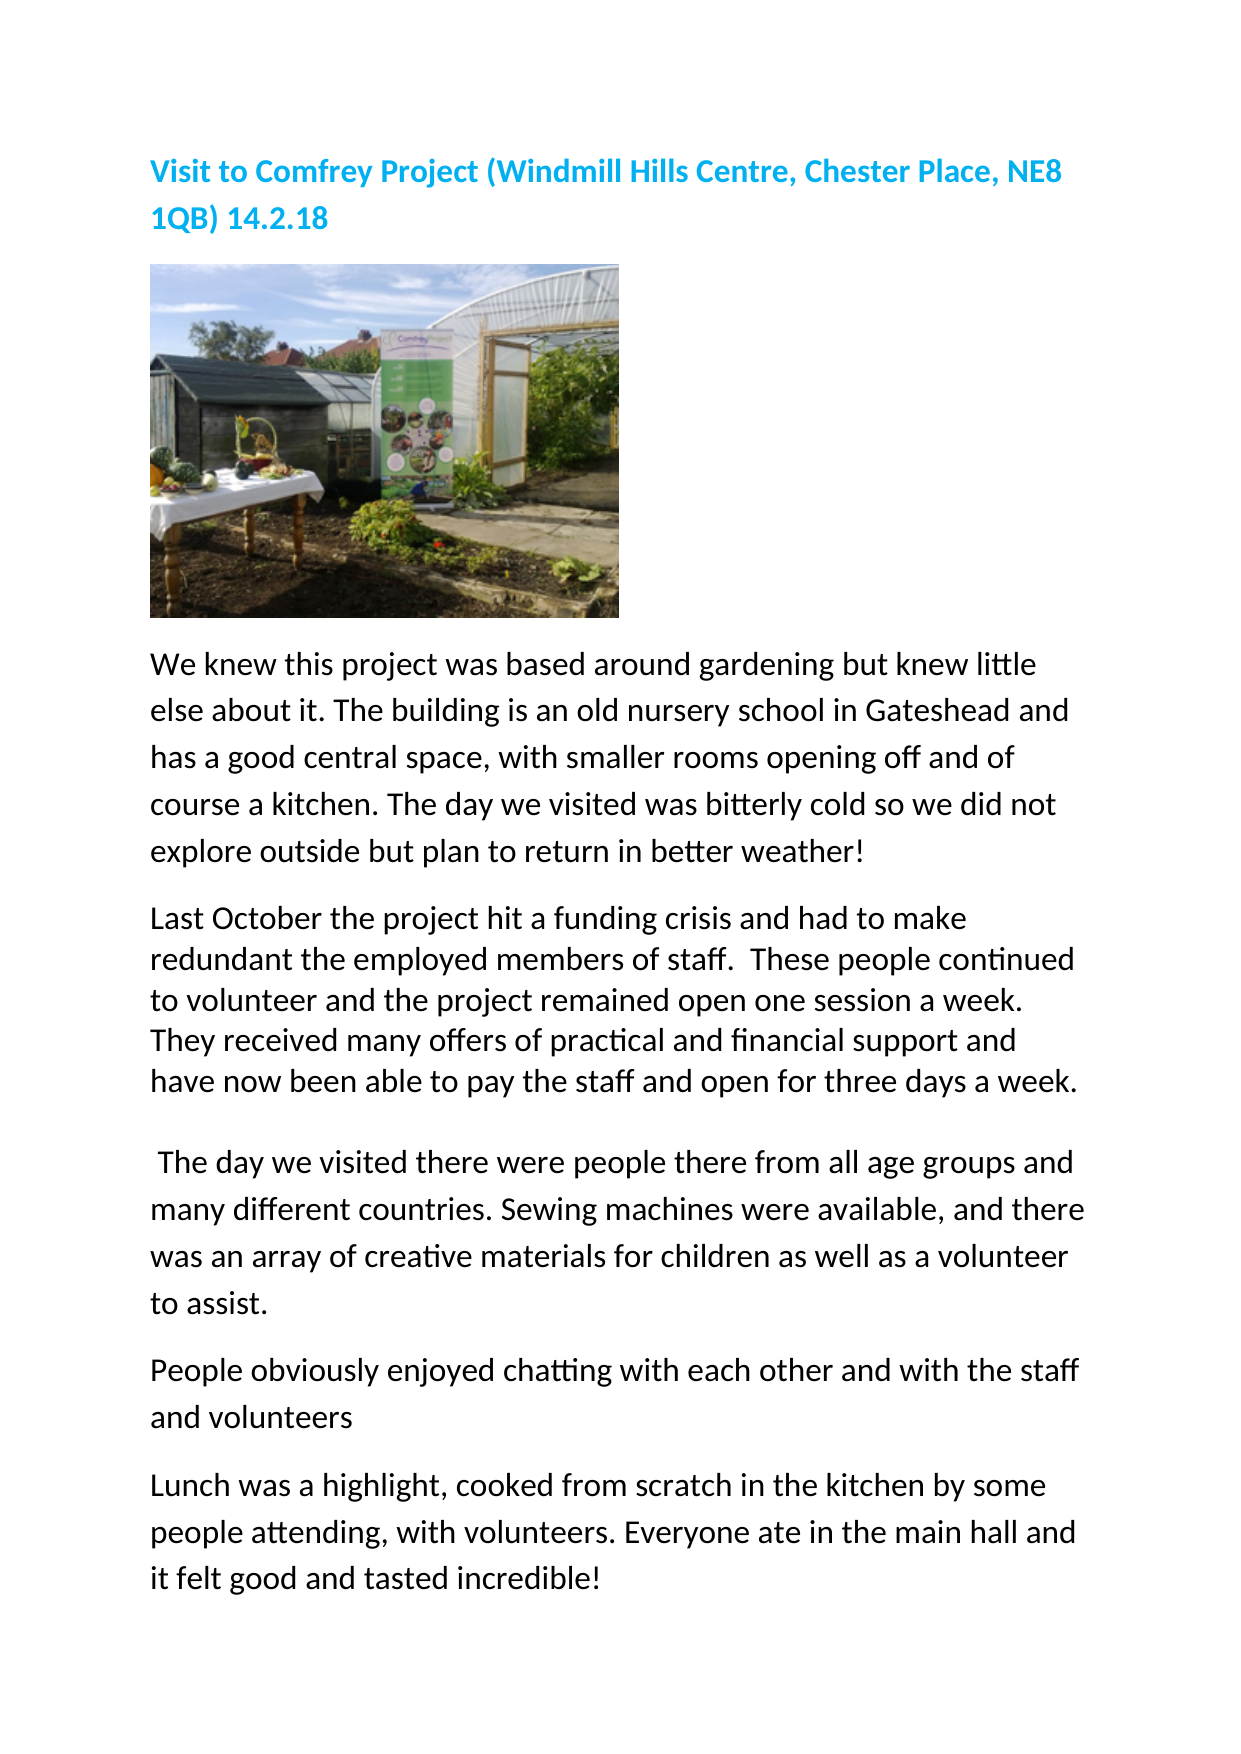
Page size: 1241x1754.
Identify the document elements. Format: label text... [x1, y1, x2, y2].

text We knew this project was based around gardening but knew little else about it. The building is an old nursery school in Gateshead and has a good central space, with smaller rooms opening off and of course a kitchen. The day we visited was bitterly cold so we did not explore outside but plan to return in better weather! [150, 642, 1090, 870]
text Visit to Comfrey Project (Windmill Hills Centre, Chester Place, NE8 1QB) 14.2.18 [150, 150, 1090, 237]
text Last October the project hit a funding crisis and had to make redundant the employed members of staff. These people continued to volunteer and the project remained open one session a week. They received many offers of practical and financial support and have now been able to pay the staff and open for three days a week. [150, 897, 1090, 1101]
text Lunch was a highlight, cooked from scratch in the kitchen by some people attending, with volunteers. Everyone ate in the main hall and it felt good and tasted incredible! [150, 1464, 1090, 1598]
text The day we visited there were people there from all age groups and many different countries. Sewing machines were available, and there was an array of creative materials for children as well as a volunteer to assist. [150, 1142, 1090, 1323]
picture [150, 264, 619, 618]
text People obviously enjoyed chatting with each other and with the staff and volunteers [150, 1349, 1090, 1437]
